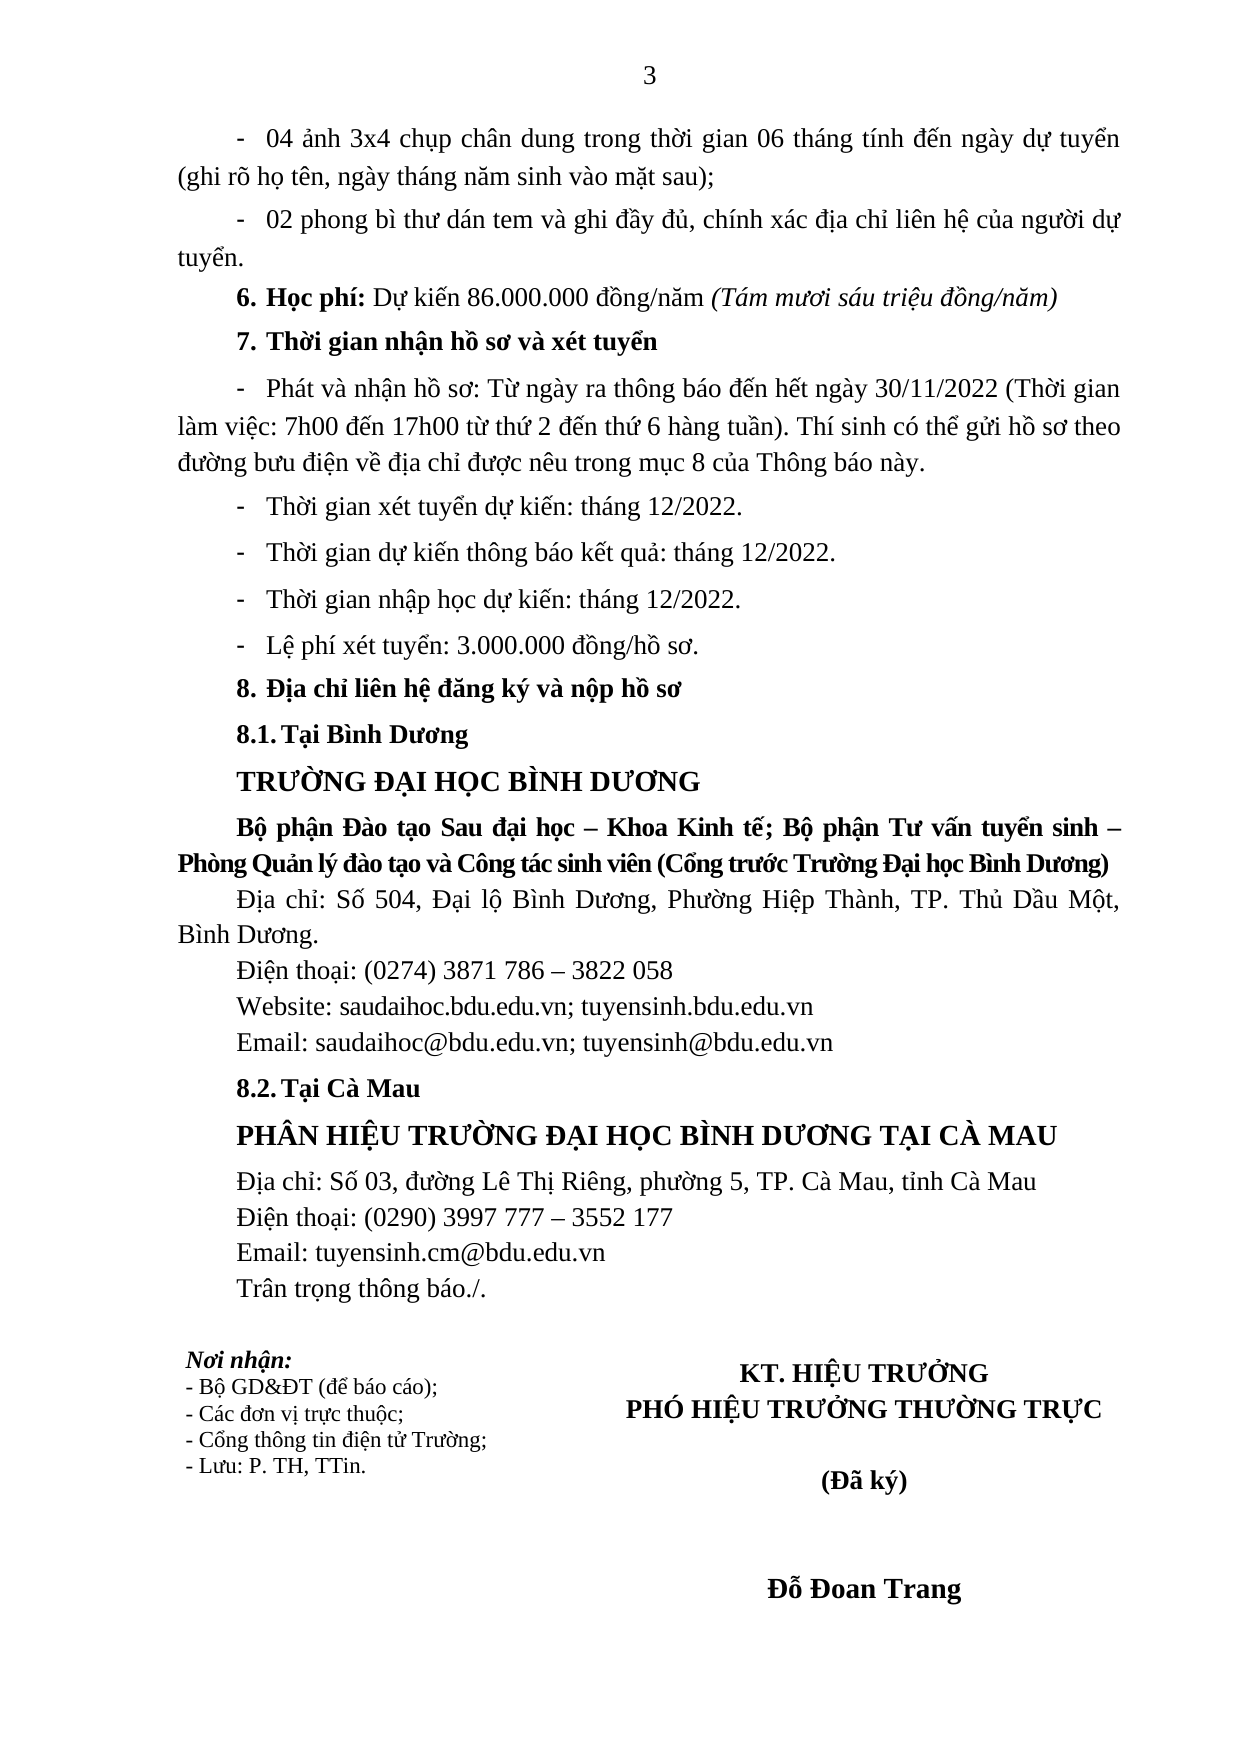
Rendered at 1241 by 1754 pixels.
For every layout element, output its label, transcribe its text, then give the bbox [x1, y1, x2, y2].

list Website: saudaihoc.bdu.edu.vn; tuyensinh.bdu.edu.vn [177, 990, 1122, 1021]
list PHÂN HIỆU TRƯỜNG ĐẠI HỌC BÌNH DƯƠNG TẠI CÀ MAU [236, 1118, 1122, 1152]
list Địa chỉ: Số 504, Đại lộ Bình Dương, Phường Hiệp Thành, TP. Thủ Dầu Một, Bình Dương. [177, 883, 1122, 950]
text Bộ phận Đào tạo Sau đại học – Khoa Kinh tế; Bộ phận Tư vấn tuyển sinh – Phòng Quản lý đào tạo và Công tác sinh viên (Cổng trước Trường Đại học Bình Dương) [177, 811, 1122, 878]
list TRƯỜNG ĐẠI HỌC BÌNH DƯƠNG [236, 764, 1122, 798]
list Thời gian xét tuyển dự kiến: tháng 12/2022. [177, 486, 1122, 523]
list Thời gian nhận hồ sơ và xét tuyển [177, 325, 1122, 356]
list Điện thoại: (0274) 3871 786 – 3822 058 [177, 954, 1122, 986]
list Thời gian dự kiến thông báo kết quả: tháng 12/2022. [177, 533, 1122, 569]
list Tại Cà Mau [177, 1072, 1122, 1103]
list Trân trọng thông báo./. [177, 1272, 1122, 1303]
list Địa chỉ: Số 03, đường Lê Thị Riêng, phường 5, TP. Cà Mau, tỉnh Cà Mau [177, 1165, 1122, 1196]
list Thời gian nhập học dự kiến: tháng 12/2022. [177, 579, 1122, 616]
list 02 phong bì thư dán tem và ghi đầy đủ, chính xác địa chỉ liên hệ của người dự tuyển. [177, 199, 1122, 272]
list 04 ảnh 3x4 chụp chân dung trong thời gian 06 tháng tính đến ngày dự tuyển (ghi rõ họ tên, ngày tháng năm sinh vào mặt sau); [177, 118, 1122, 191]
list Phát và nhận hồ sơ: Từ ngày ra thông báo đến hết ngày 30/11/2022 (Thời gian làm việc: 7h00 đến 17h00 từ thứ 2 đến thứ 6 hàng tuần). Thí sinh có thể gửi hồ sơ theo đường bưu điện về địa chỉ được nêu trong mục 8 của Thông báo này. [177, 369, 1122, 477]
list Tại Bình Dương [177, 718, 1122, 749]
list Email: saudaihoc@bdu.edu.vn; tuyensinh@bdu.edu.vn [177, 1026, 1122, 1057]
list Điện thoại: (0290) 3997 777 – 3552 177 [177, 1201, 1122, 1232]
list Học phí: Dự kiến 86.000.000 đồng/năm (Tám mươi sáu triệu đồng/năm) [177, 281, 1122, 312]
list Địa chỉ liên hệ đăng ký và nộp hồ sơ [177, 672, 1122, 703]
table_header Nơi nhận: - Bộ GD&ĐT (để báo cáo); - Các đơn vị trực thuộc; - Cổng thông tin điện tử Trường; - Lưu: P. TH, TTin. [175, 1345, 605, 1621]
list Lệ phí xét tuyển: 3.000.000 đồng/hồ sơ. [177, 626, 1122, 663]
list Email: tuyensinh.cm@bdu.edu.vn [177, 1236, 1122, 1268]
table_header KT. HIỆU TRƯỞNG PHÓ HIỆU TRƯỞNG THƯỜNG TRỰC (Đã ký) Đỗ Đoan Trang [606, 1345, 1151, 1621]
